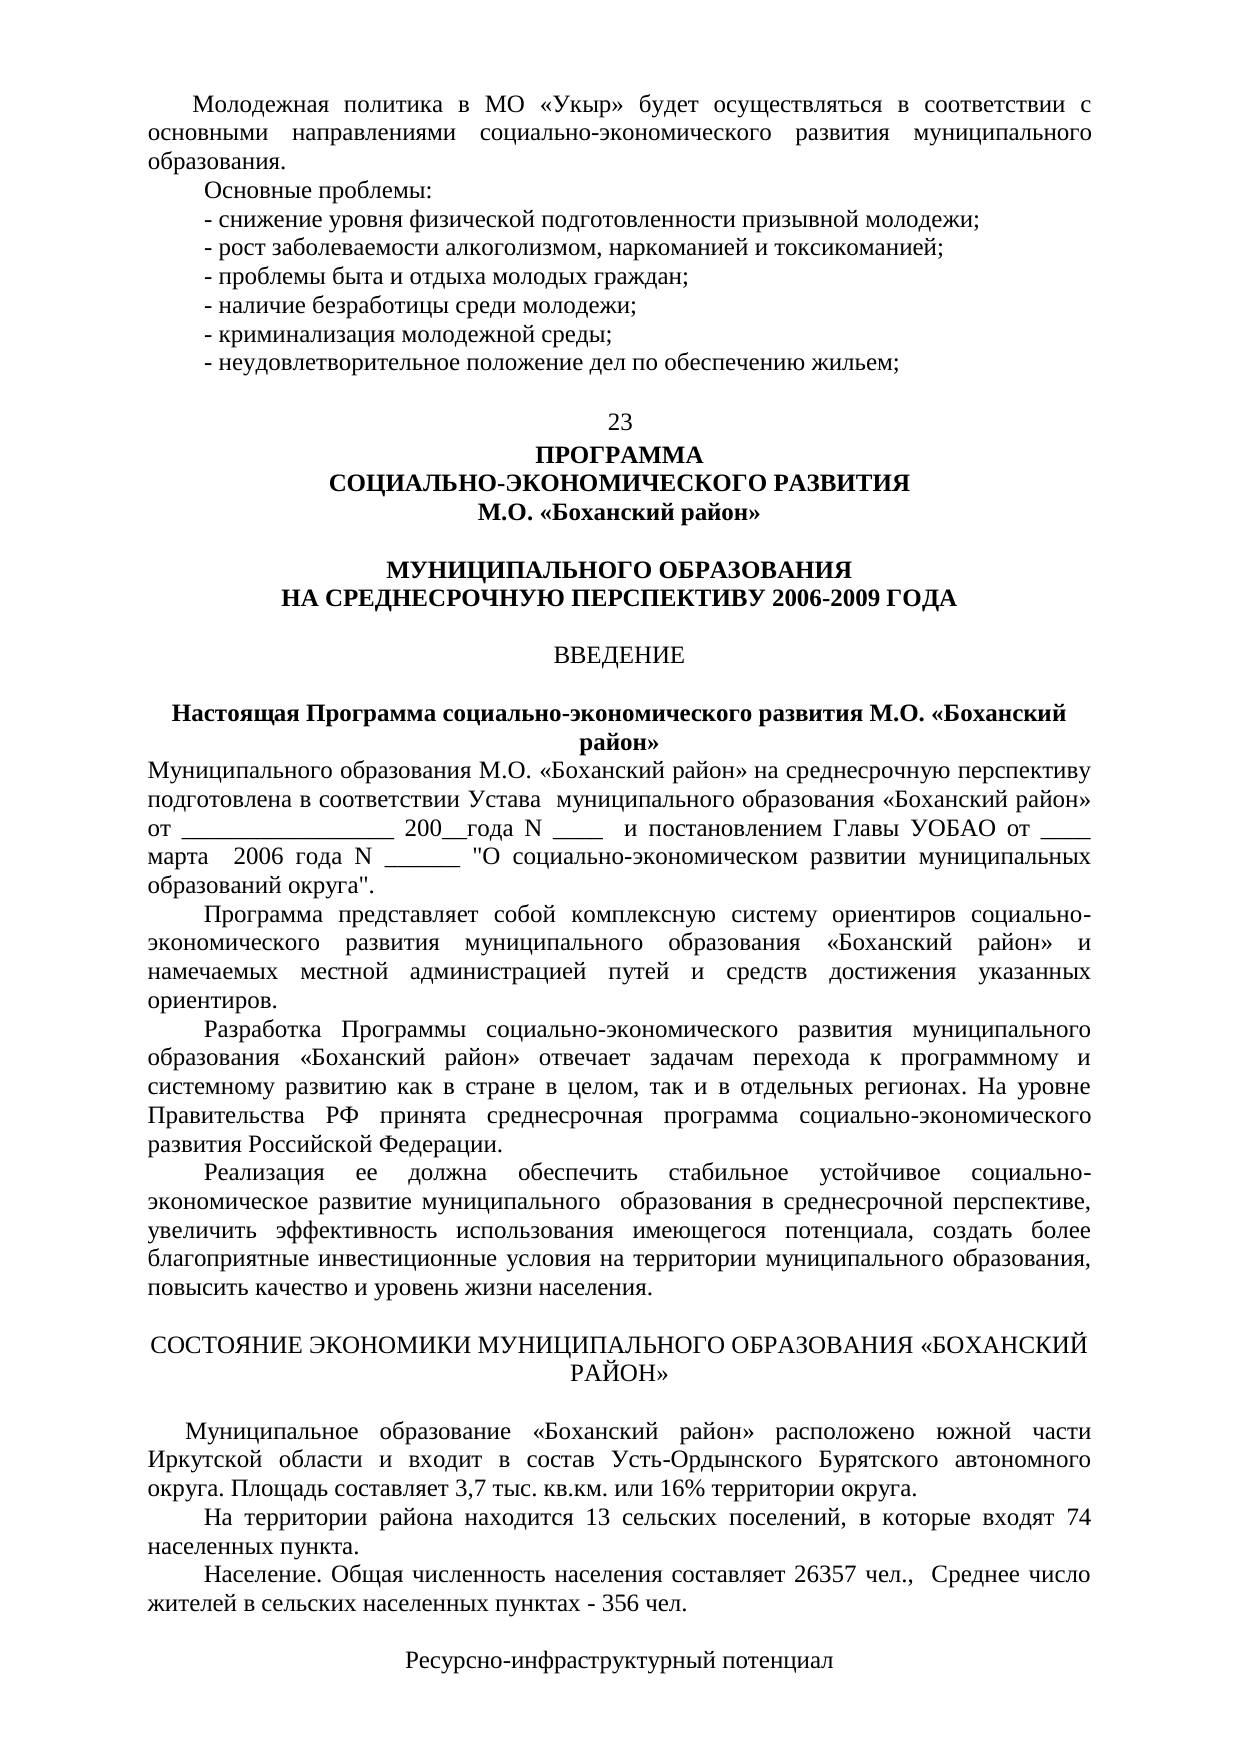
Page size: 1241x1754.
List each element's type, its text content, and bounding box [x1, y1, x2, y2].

text - рост заболеваемости алкоголизмом, наркоманией и токсикоманией; [148, 232, 1093, 261]
text Основные проблемы: [148, 175, 1093, 204]
text - наличие безработицы среди молодежи; [148, 290, 1093, 319]
text - неудовлетворительное положение дел по обеспечению жильем; [148, 347, 1093, 376]
text - проблемы быта и отдыха молодых граждан; [148, 261, 1093, 290]
text Молодежная политика в МО «Укыр» будет осуществляться в соответствии с основными направлениями социально-экономического развития муниципального образования. [148, 89, 1093, 175]
text - снижение уровня физической подготовленности призывной молодежи; [148, 204, 1093, 232]
text - криминализация молодежной среды; [148, 319, 1093, 347]
